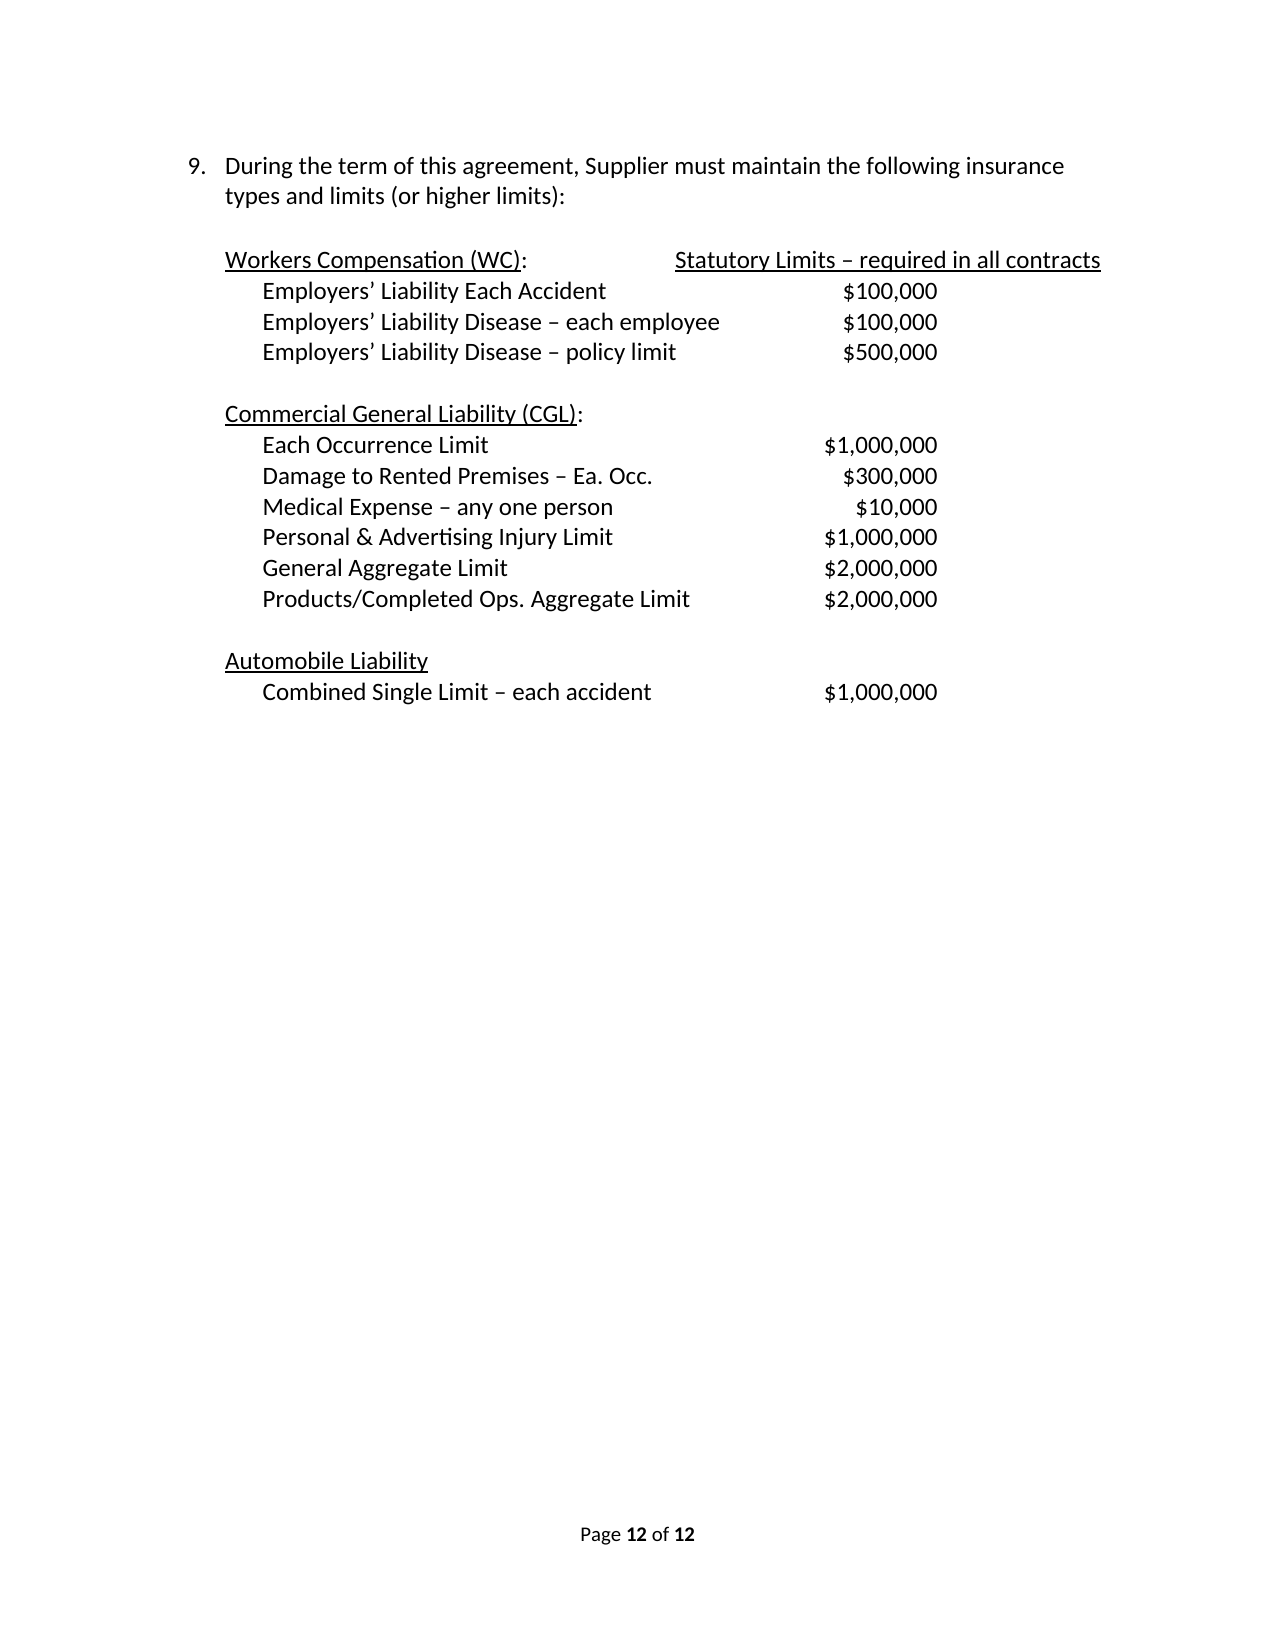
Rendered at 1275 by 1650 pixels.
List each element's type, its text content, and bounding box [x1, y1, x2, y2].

text Employers’ Liability Disease – policy limit $500,000 [225, 337, 1125, 367]
text Combined Single Limit – each accident $1,000,000 [225, 676, 1125, 706]
text Damage to Rented Premises – Ea. Occ. $300,000 [225, 460, 1125, 490]
text Commercial General Liability (CGL): [225, 398, 1125, 429]
text General Aggregate Limit $2,000,000 [225, 552, 1125, 583]
text Workers Compensation (WC): Statutory Limits – required in all contracts [225, 244, 1125, 274]
text Personal & Advertising Injury Limit $1,000,000 [225, 522, 1125, 552]
text Medical Expense – any one person $10,000 [225, 491, 1125, 521]
list During the term of this agreement, Supplier must maintain the following insurance types and limits (or higher limits): [187, 150, 1125, 211]
text Products/Completed Ops. Aggregate Limit $2,000,000 [225, 583, 1125, 614]
text Employers’ Liability Disease – each employee $100,000 [225, 306, 1125, 336]
text Employers’ Liability Each Accident $100,000 [225, 275, 1125, 305]
text Automobile Liability [225, 645, 1125, 675]
text Each Occurrence Limit $1,000,000 [225, 429, 1125, 459]
